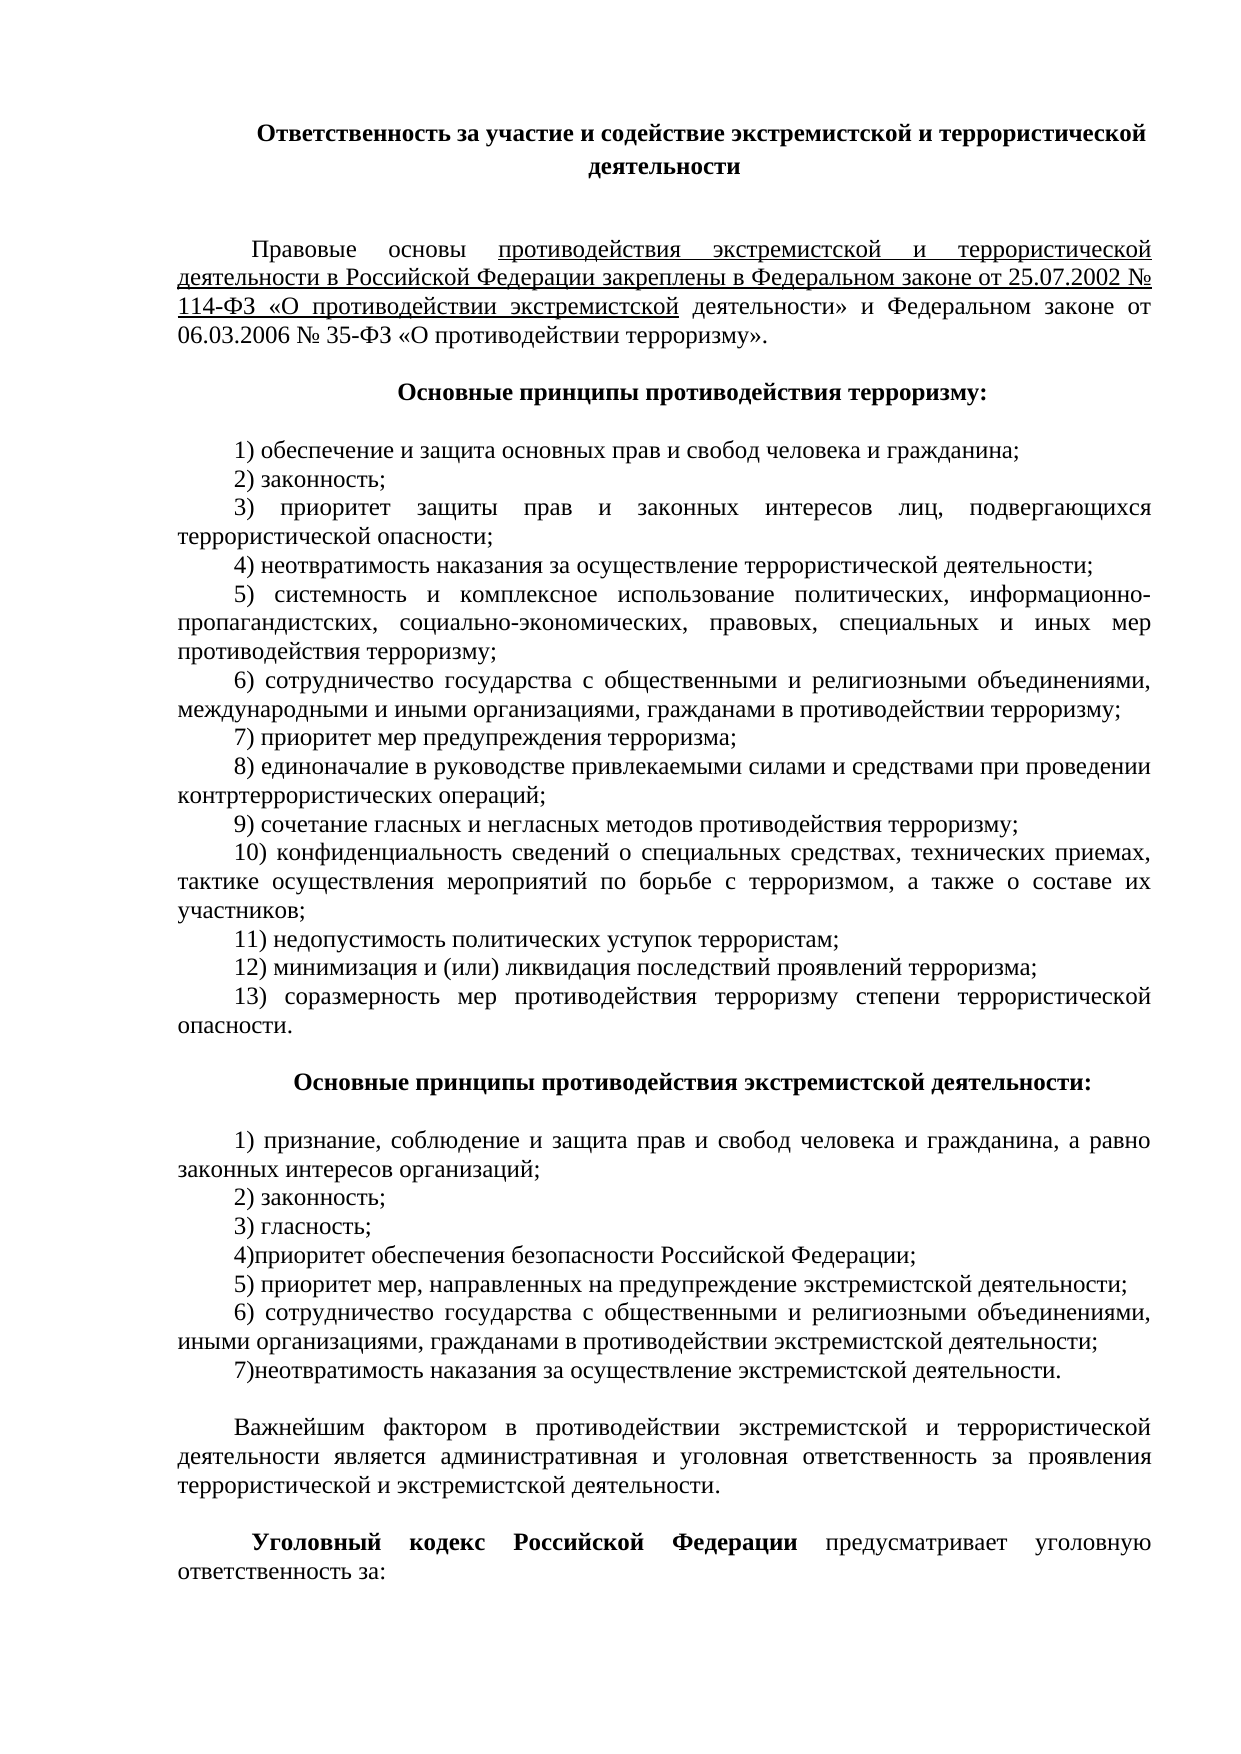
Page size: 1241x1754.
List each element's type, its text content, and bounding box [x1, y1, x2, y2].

text Важнейшим фактором в противодействии экстремистской и террористической деятельности является административная и уголовная ответственность за проявления террористической и экстремистской деятельности. [177, 1412, 1152, 1499]
text 3) приоритет защиты прав и законных интересов лиц, подвергающихся террористической опасности; [177, 492, 1152, 550]
text Правовые основы противодействия экстремистской и террористической деятельности в Российской Федерации закреплены в Федеральном законе от 25.07.2002 № 114-ФЗ «О противодействии экстремистской деятельности» и Федеральном законе от 06.03.2006 № 35-ФЗ «О противодействии терроризму». [177, 234, 1152, 287]
text 1) признание, соблюдение и защита прав и свобод человека и гражданина, а равно законных интересов организаций; [177, 1125, 1152, 1182]
text 8) единоначалие в руководстве привлекаемыми силами и средствами при проведении контртеррористических операций; [177, 751, 1152, 809]
text 6) сотрудничество государства с общественными и религиозными объединениями, иными организациями, гражданами в противодействии экстремистской деятельности; [177, 1297, 1152, 1355]
text 3) гласность; [177, 1211, 1152, 1240]
text 7) приоритет мер предупреждения терроризма; [177, 722, 1152, 751]
text Основные принципы противодействия терроризму: [177, 377, 1152, 406]
text 5) приоритет мер, направленных на предупреждение экстремистской деятельности; [177, 1269, 1152, 1297]
text 7)неотвратимость наказания за осуществление экстремистской деятельности. [177, 1355, 1152, 1384]
text 6) сотрудничество государства с общественными и религиозными объединениями, международными и иными организациями, гражданами в противодействии терроризму; [177, 665, 1152, 722]
text 2) законность; [177, 464, 1152, 492]
text 1) обеспечение и защита основных прав и свобод человека и гражданина; [177, 435, 1152, 464]
text 12) минимизация и (или) ликвидация последствий проявлений терроризма; [177, 952, 1152, 981]
text 9) сочетание гласных и негласных методов противодействия терроризму; [177, 809, 1152, 837]
text 4)приоритет обеспечения безопасности Российской Федерации; [177, 1240, 1152, 1269]
text Основные принципы противодействия экстремистской деятельности: [177, 1067, 1152, 1096]
text 11) недопустимость политических уступок террористам; [177, 924, 1152, 952]
text 10) конфиденциальность сведений о специальных средствах, технических приемах, тактике осуществления мероприятий по борьбе с терроризмом, а также о составе их участников; [177, 837, 1152, 924]
text 2) законность; [177, 1182, 1152, 1211]
text Уголовный кодекс Российской Федерации предусматривает уголовную ответственность за: [177, 1527, 1152, 1585]
text 4) неотвратимость наказания за осуществление террористической деятельности; [177, 550, 1152, 579]
text 13) соразмерность мер противодействия терроризму степени террористической опасности. [177, 981, 1152, 1039]
text Правовые основы противодействия экстремистской и террористической деятельности в Российской Федерации закреплены в Федеральном законе от 25.07.2002 № 114-ФЗ «О противодействии экстремистской деятельности» и Федеральном законе от 06.03.2006 № 35-ФЗ «О противодействии терроризму». [177, 289, 1152, 349]
text 5) системность и комплексное использование политических, информационно-пропагандистских, социально-экономических, правовых, специальных и иных мер противодействия терроризму; [177, 579, 1152, 665]
text Ответственность за участие и содействие экстремистской и террористической деятельности [177, 118, 1152, 180]
